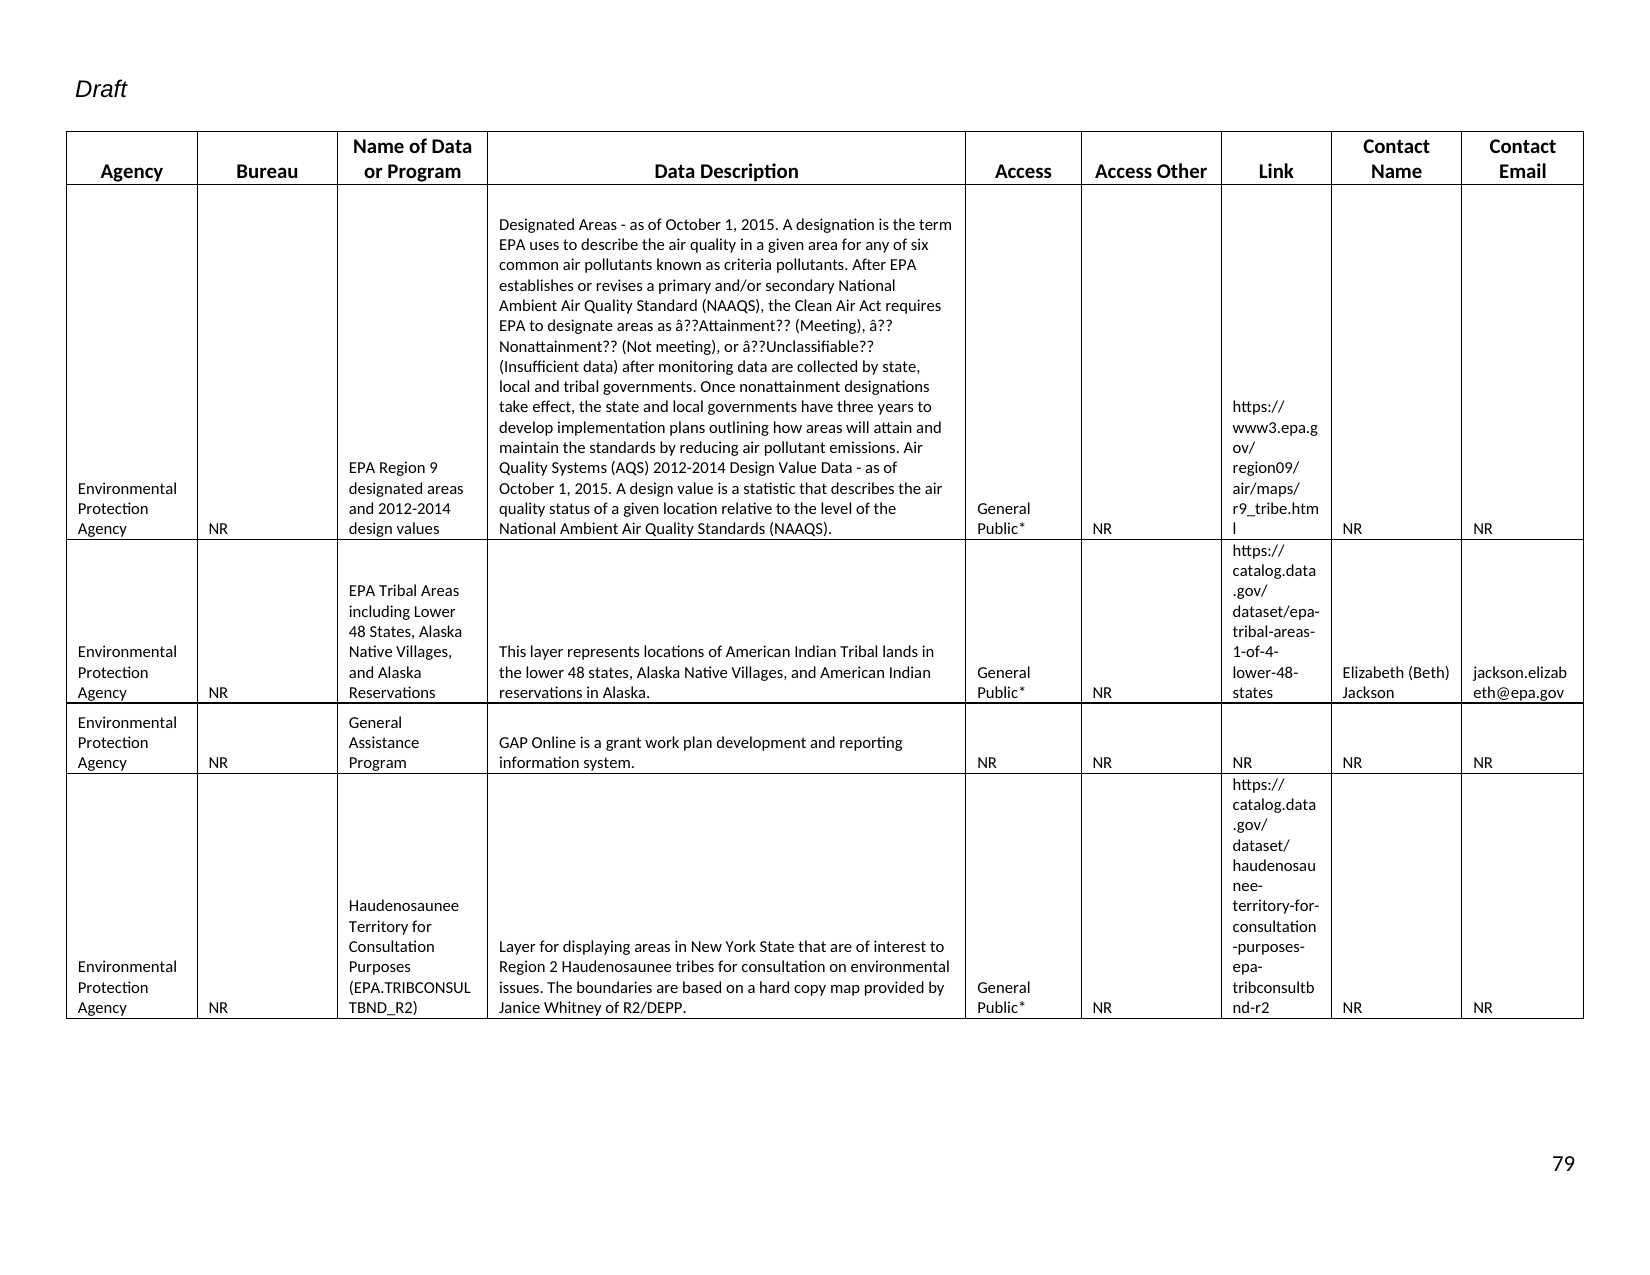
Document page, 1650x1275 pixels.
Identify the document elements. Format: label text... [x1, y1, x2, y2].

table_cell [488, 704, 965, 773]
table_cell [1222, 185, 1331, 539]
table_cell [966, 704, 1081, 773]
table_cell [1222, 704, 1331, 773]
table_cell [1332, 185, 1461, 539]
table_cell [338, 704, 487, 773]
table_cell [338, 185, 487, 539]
table_header Name of Data or Program [338, 132, 487, 184]
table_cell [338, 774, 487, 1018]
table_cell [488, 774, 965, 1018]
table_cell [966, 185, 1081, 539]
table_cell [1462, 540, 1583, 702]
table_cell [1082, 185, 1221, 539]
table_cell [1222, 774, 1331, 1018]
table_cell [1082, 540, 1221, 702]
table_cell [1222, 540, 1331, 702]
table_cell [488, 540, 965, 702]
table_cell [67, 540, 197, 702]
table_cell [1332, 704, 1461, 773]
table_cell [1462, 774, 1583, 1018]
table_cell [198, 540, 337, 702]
table_header Access [966, 132, 1081, 184]
table_header Bureau [198, 132, 337, 184]
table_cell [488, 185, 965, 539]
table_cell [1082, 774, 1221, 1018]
table_header Data Description [488, 132, 965, 184]
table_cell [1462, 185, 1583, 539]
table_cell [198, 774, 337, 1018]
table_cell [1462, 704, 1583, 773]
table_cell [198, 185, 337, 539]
table_header Contact Email [1462, 132, 1583, 184]
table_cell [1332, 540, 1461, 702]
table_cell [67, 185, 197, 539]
table_header Contact Name [1332, 132, 1461, 184]
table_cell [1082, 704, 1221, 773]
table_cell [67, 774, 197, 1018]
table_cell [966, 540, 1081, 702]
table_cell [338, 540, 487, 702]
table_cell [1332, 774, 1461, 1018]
table_header Link [1222, 132, 1331, 184]
table_header Agency [67, 132, 197, 184]
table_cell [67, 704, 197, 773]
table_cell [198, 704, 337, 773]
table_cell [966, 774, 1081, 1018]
table_header Access Other [1082, 132, 1221, 184]
